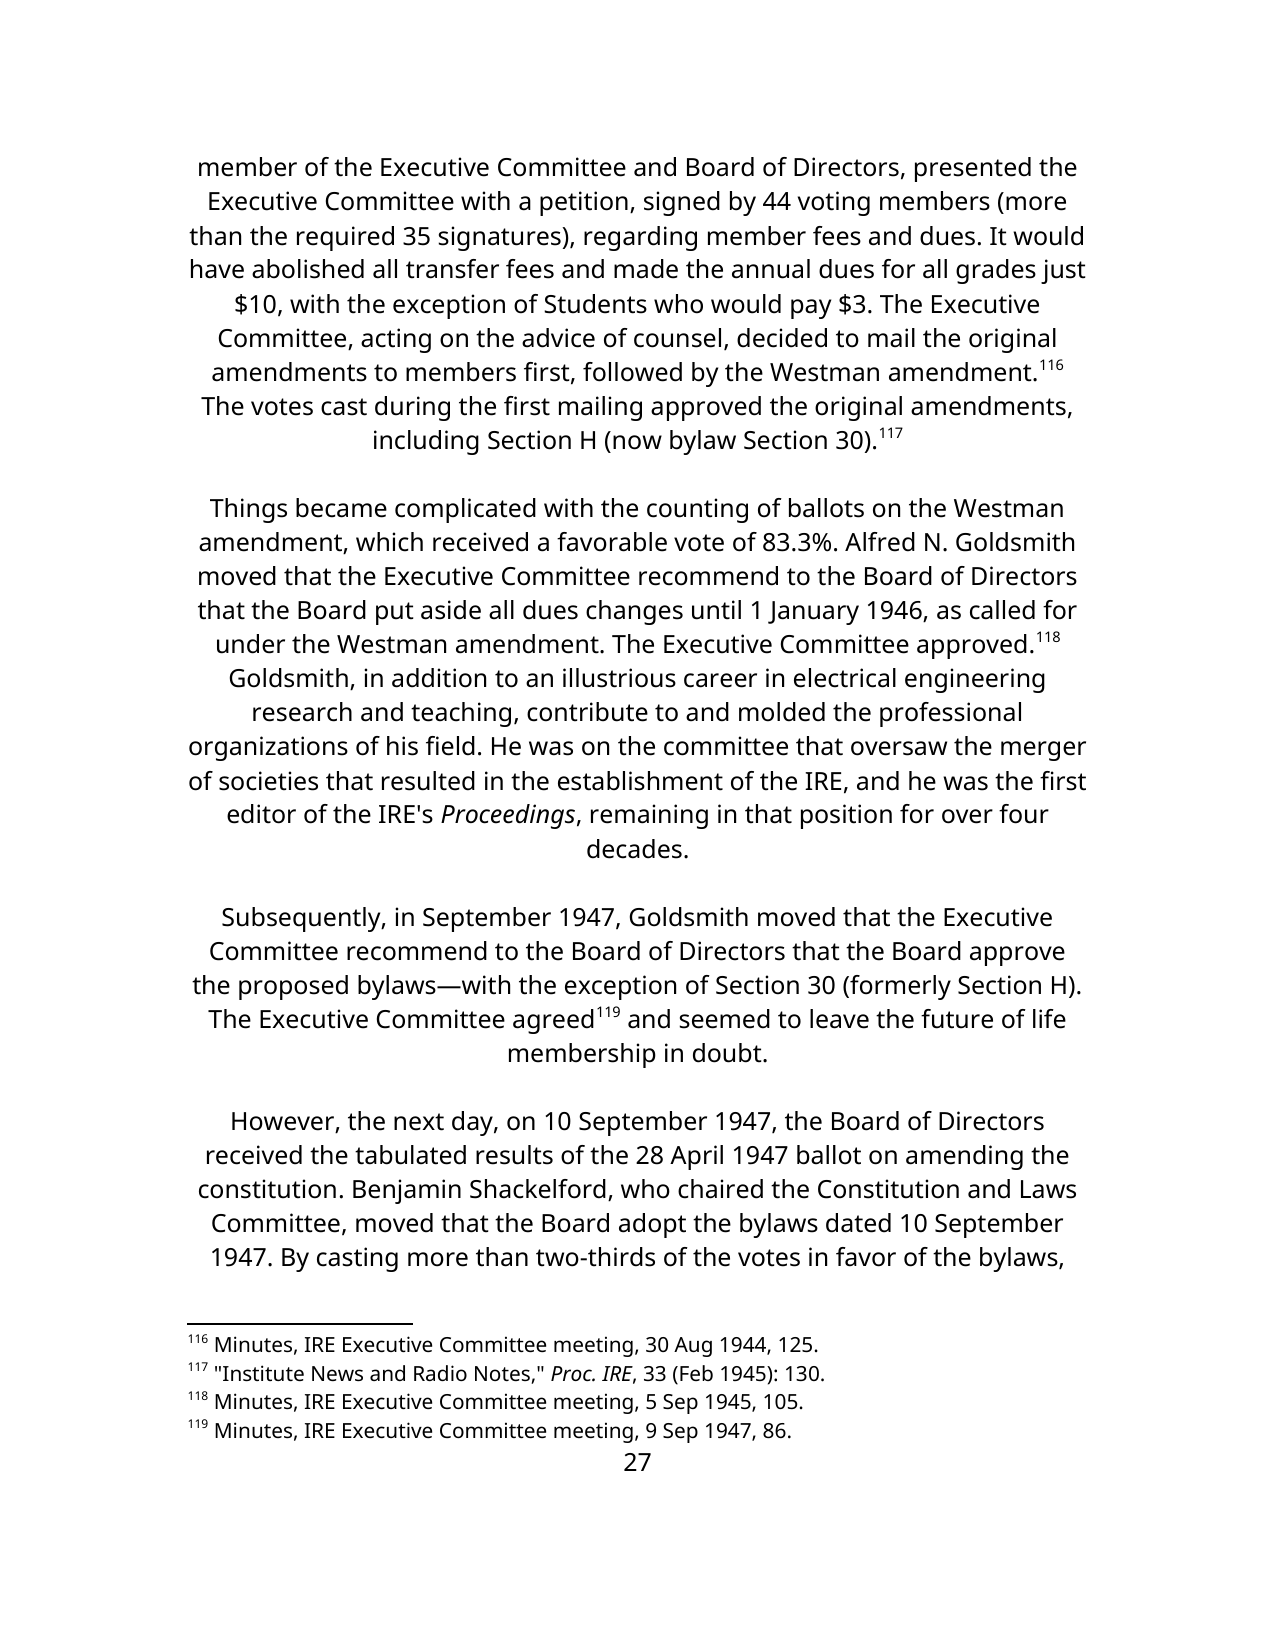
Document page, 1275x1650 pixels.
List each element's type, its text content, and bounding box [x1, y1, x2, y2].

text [187, 1104, 1087, 1274]
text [187, 150, 1087, 457]
text Subsequently, in September 1947, Goldsmith moved that the Executive Committee recommend to the Board of Directors that the Board approve the proposed bylaws—with the exception of Section 30 (formerly Section H). The Executive Committee agreed and seemed to leave the future of life membership in doubt. [187, 899, 1087, 1070]
text Things became complicated with the counting of ballots on the Westman amendment, which received a favorable vote of 83.3%. Alfred N. Goldsmith moved that the Executive Committee recommend to the Board of Directors that the Board put aside all dues changes until , as called for under the Westman amendment. The Executive Committee approved. Goldsmith, in addition to an illustrious career in electrical engineering research and teaching, contribute to and molded the professional organizations of his field. He was on the committee that oversaw the merger of societies that resulted in the establishment of the , and he was the first editor of the 's Proceedings, remaining in that position for over four decades. [187, 491, 1087, 865]
